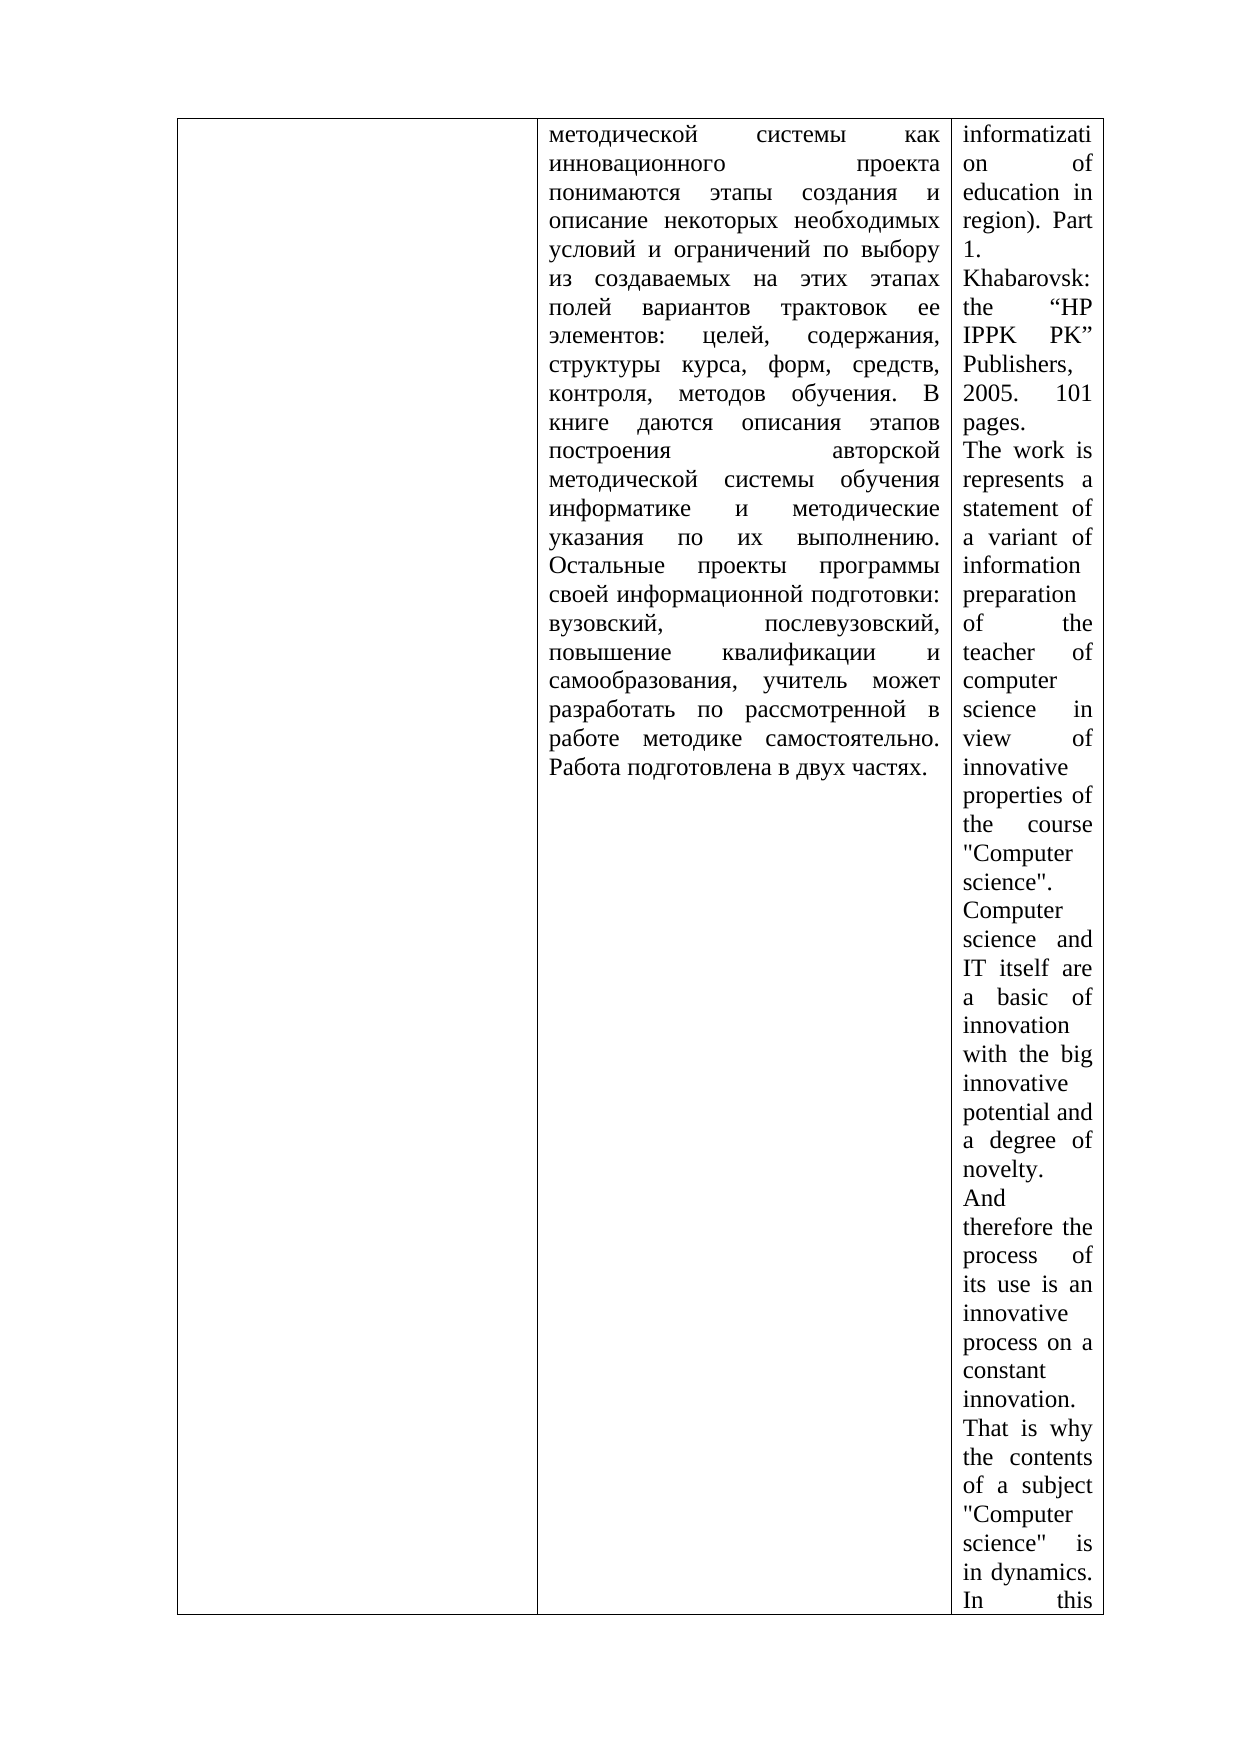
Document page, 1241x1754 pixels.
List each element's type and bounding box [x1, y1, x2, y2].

table_cell [952, 119, 1103, 1614]
table_cell [178, 119, 537, 1614]
table_cell [538, 119, 951, 1614]
